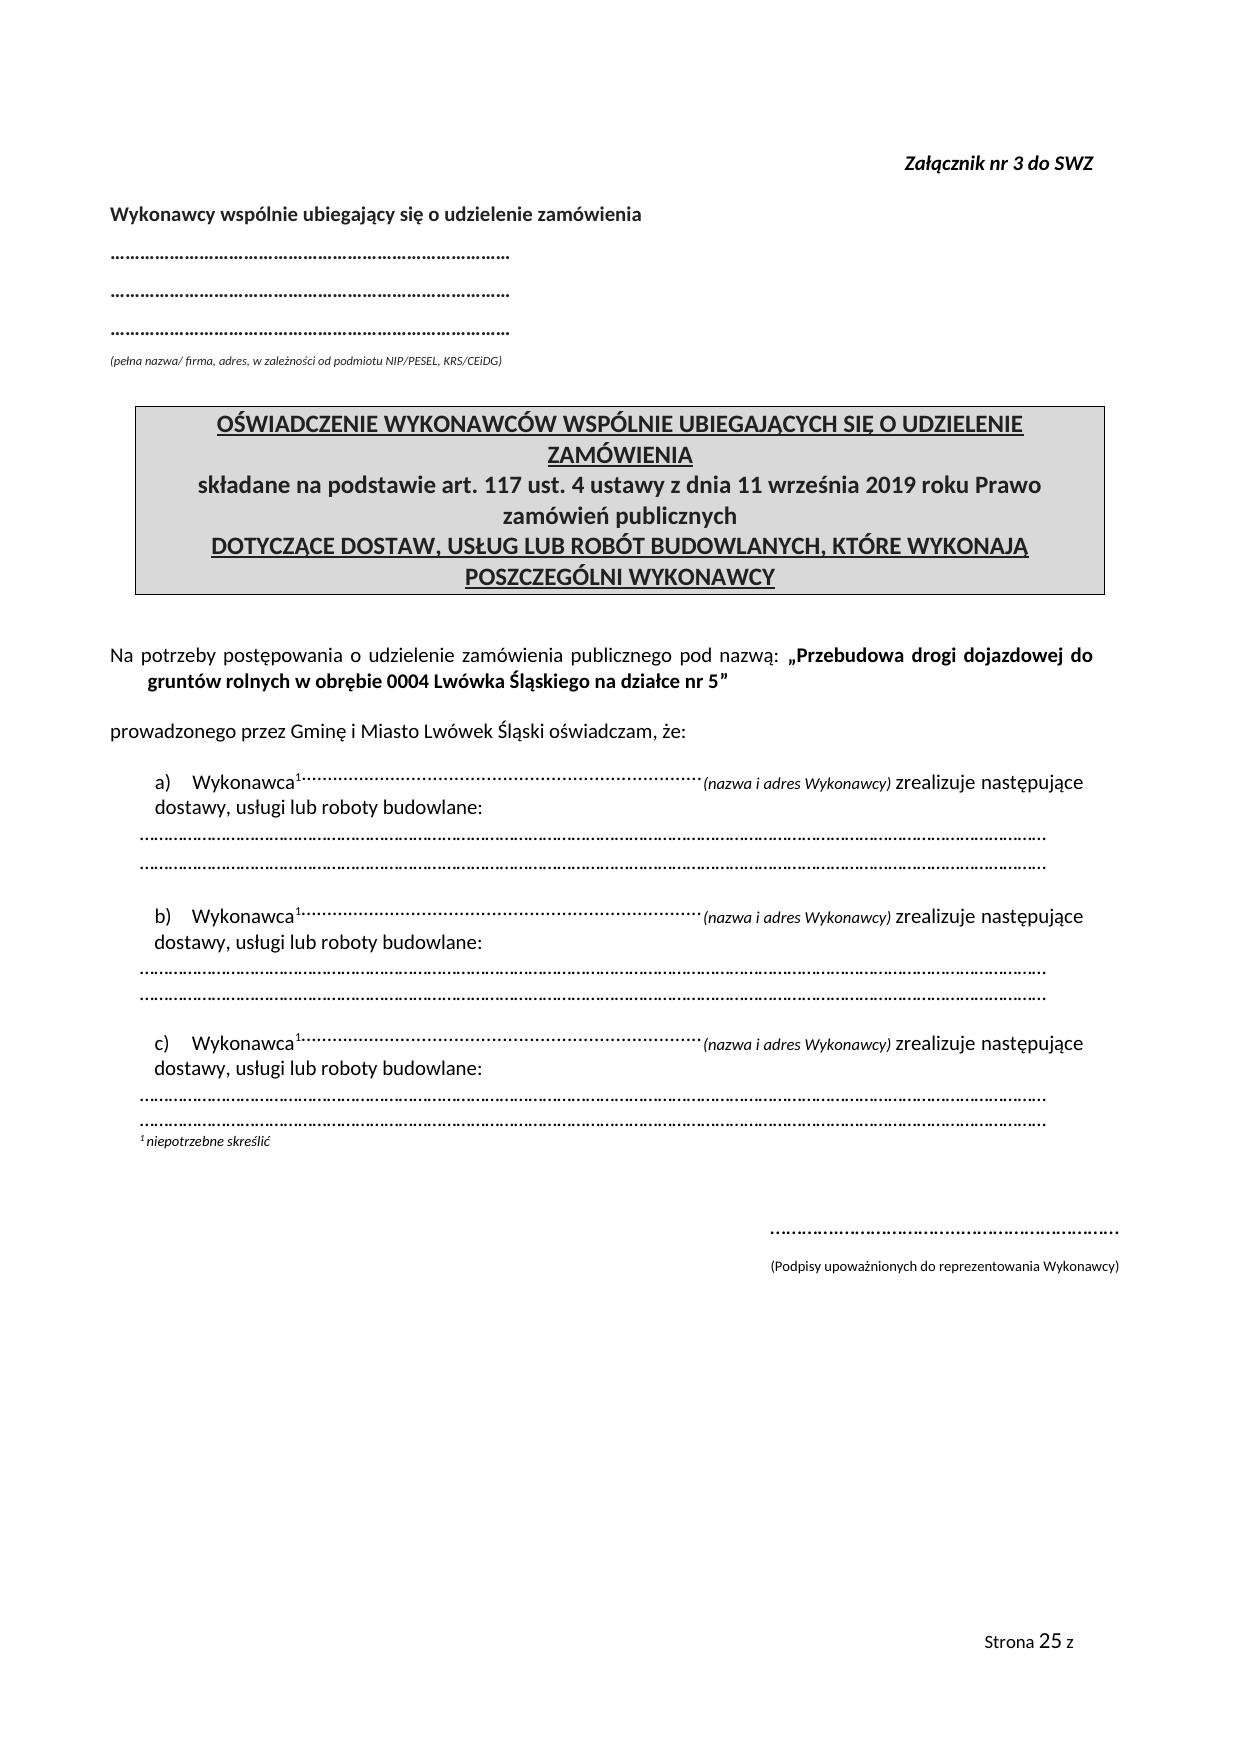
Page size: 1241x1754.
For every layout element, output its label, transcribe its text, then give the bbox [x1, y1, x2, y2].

text ……………………………………………………………………………………………………………………………………………………………………… [139, 849, 1119, 875]
text prowadzonego przez Gminę i Miasto Lwówek Śląski oświadczam, że: [110, 719, 1093, 744]
text dostawy, usługi lub roboty budowlane: [154, 794, 1119, 820]
text ……………………………………………………………………… [110, 277, 1119, 302]
text (pełna nazwa/ firma, adres, w zależności od podmiotu NIP/PESEL, KRS/CEiDG) [110, 353, 1119, 368]
text Na potrzeby postępowania o udzielenie zamówienia publicznego pod nazwą: „Przebudowa drogi dojazdowej do gruntów rolnych w obrębie 0004 Lwówka Śląskiego na działce nr 5” [110, 642, 1093, 693]
text (Podpisy upoważnionych do reprezentowania Wykonawcy) [85, 1258, 1119, 1276]
text dostawy, usługi lub roboty budowlane: [154, 1056, 1119, 1081]
text ……………………………………………………………………… [110, 315, 1119, 341]
text ……………………………………………………………………… [110, 239, 1119, 264]
text Wykonawcy wspólnie ubiegający się o udzielenie zamówienia [110, 201, 1119, 226]
text ……………………………………………………………………………………………………………………………………………………………………… [139, 980, 1119, 1005]
text ……………………………………………………………………………………………………………………………………………………………………… [139, 1081, 1119, 1106]
text ………….…………………..………………………… [85, 1212, 1119, 1240]
text ……………………………………………………………………………………………………………………………………………………………………… [139, 1106, 1119, 1132]
text Załącznik nr 3 do SWZ [147, 150, 1093, 176]
list Wykonawca1 (nazwa i adres Wykonawcy) zrealizuje następujące [154, 904, 1119, 929]
text ……………………………………………………………………………………………………………………………………………………………………… [139, 820, 1119, 846]
text 1 niepotrzebne skreślić [139, 1132, 1119, 1149]
text dostawy, usługi lub roboty budowlane: [154, 929, 1119, 954]
text ……………………………………………………………………………………………………………………………………………………………………… [139, 954, 1119, 980]
list Wykonawca1 (nazwa i adres Wykonawcy) zrealizuje następujące [154, 769, 1119, 794]
list Wykonawca1 (nazwa i adres Wykonawcy) zrealizuje następujące [154, 1030, 1119, 1055]
